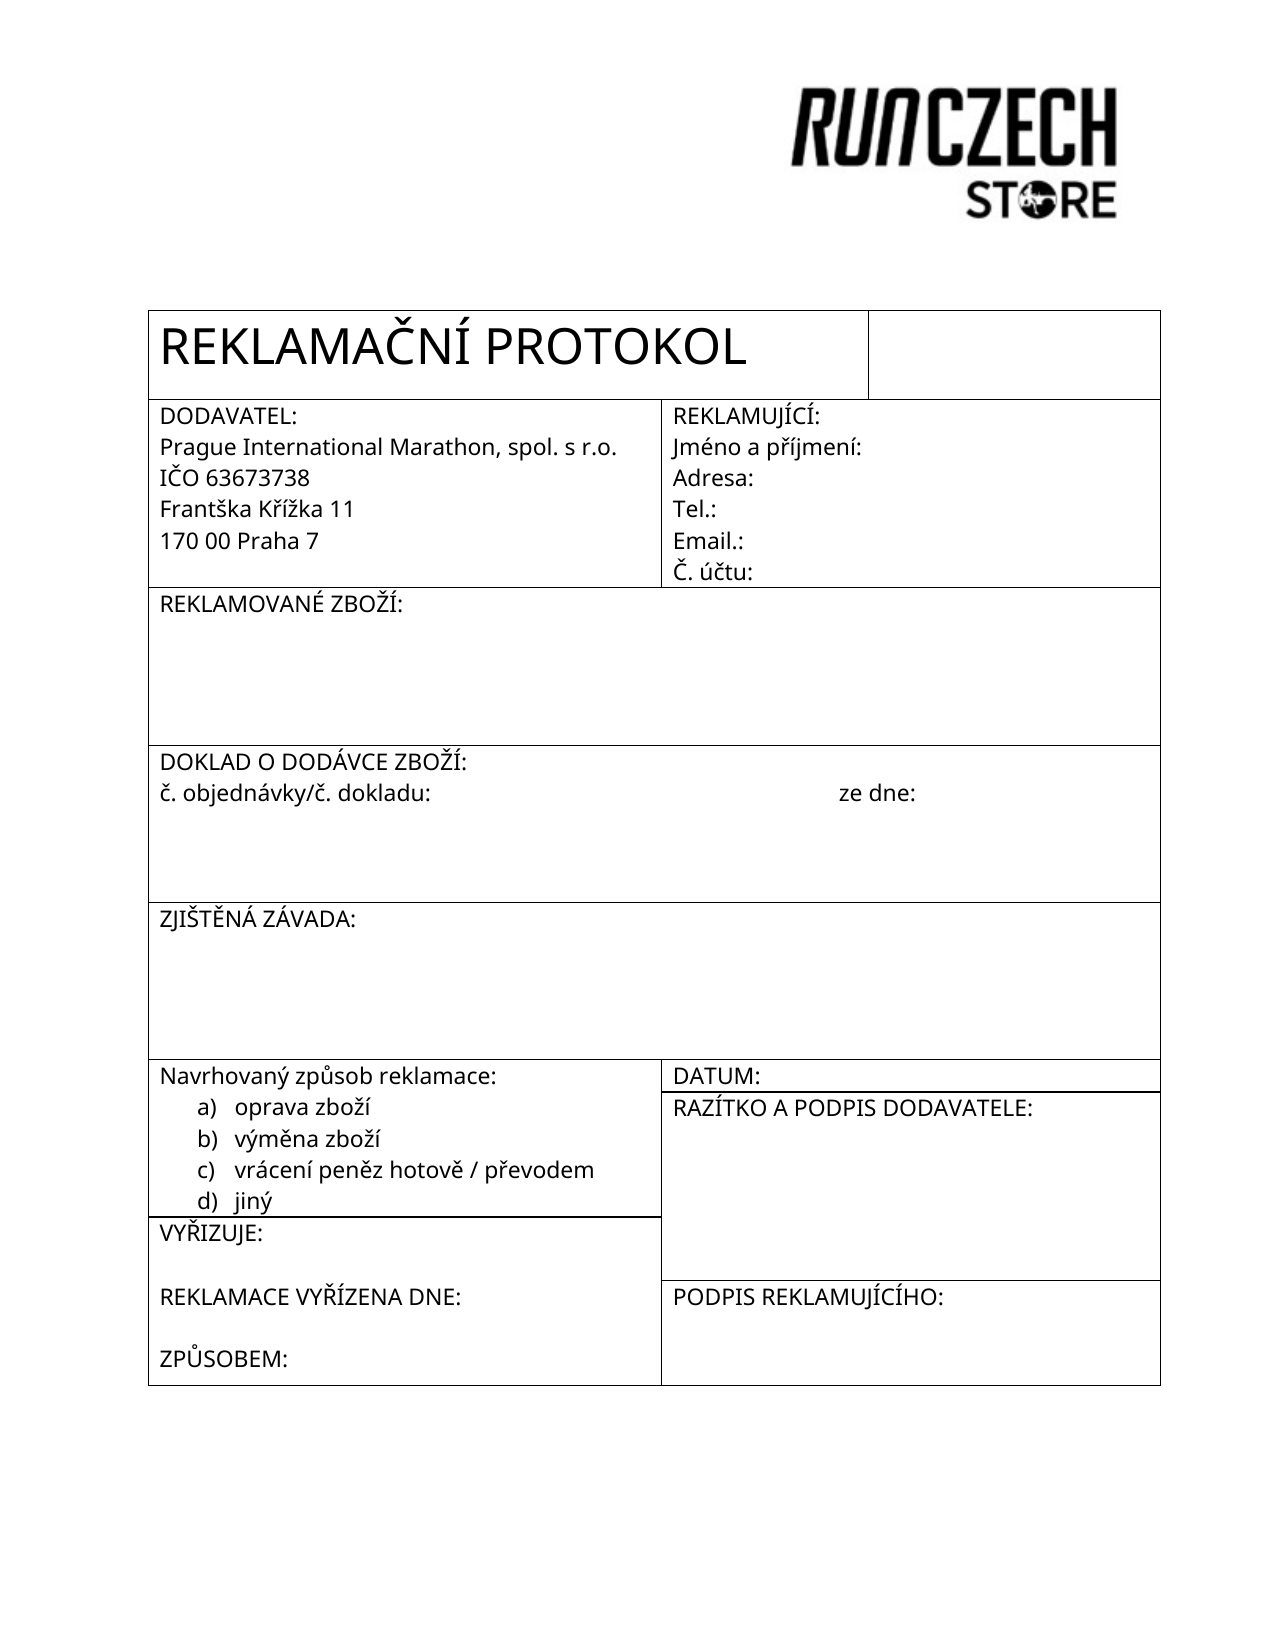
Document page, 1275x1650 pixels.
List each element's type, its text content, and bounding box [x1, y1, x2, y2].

table_cell DOKLAD O DODÁVCE ZBOŽÍ: č. objednávky/č. dokladu: ze dne: [149, 746, 1160, 902]
table_cell ZJIŠTĚNÁ ZÁVADA: [149, 903, 1160, 1059]
table_cell REKLAMACE VYŘÍZENA DNE: ZPŮSOBEM: [149, 1280, 661, 1385]
table_cell Navrhovaný způsob reklamace: oprava zboží výměna zboží vrácení peněz hotově / převodem jiný [149, 1060, 661, 1216]
picture [783, 73, 1128, 228]
table_header REKLAMAČNÍ PROTOKOL [149, 311, 868, 399]
table_cell DATUM: [662, 1060, 1160, 1091]
table_cell REKLAMOVANÉ ZBOŽÍ: [149, 588, 1160, 744]
table_cell PODPIS REKLAMUJÍCÍHO: [662, 1281, 1160, 1385]
table_cell DODAVATEL: Prague International Marathon, spol. s r.o. IČO 63673738 Frantška Křížka 11 170 00 Praha 7 [149, 400, 661, 587]
table_cell VYŘIZUJE: [149, 1218, 661, 1280]
table_cell RAZÍTKO A PODPIS DODAVATELE: [662, 1093, 1160, 1280]
table_cell REKLAMUJÍCÍ: Jméno a příjmení: Adresa: Tel.: Email.: Č. účtu: [662, 400, 1160, 587]
table_header [869, 311, 1160, 399]
